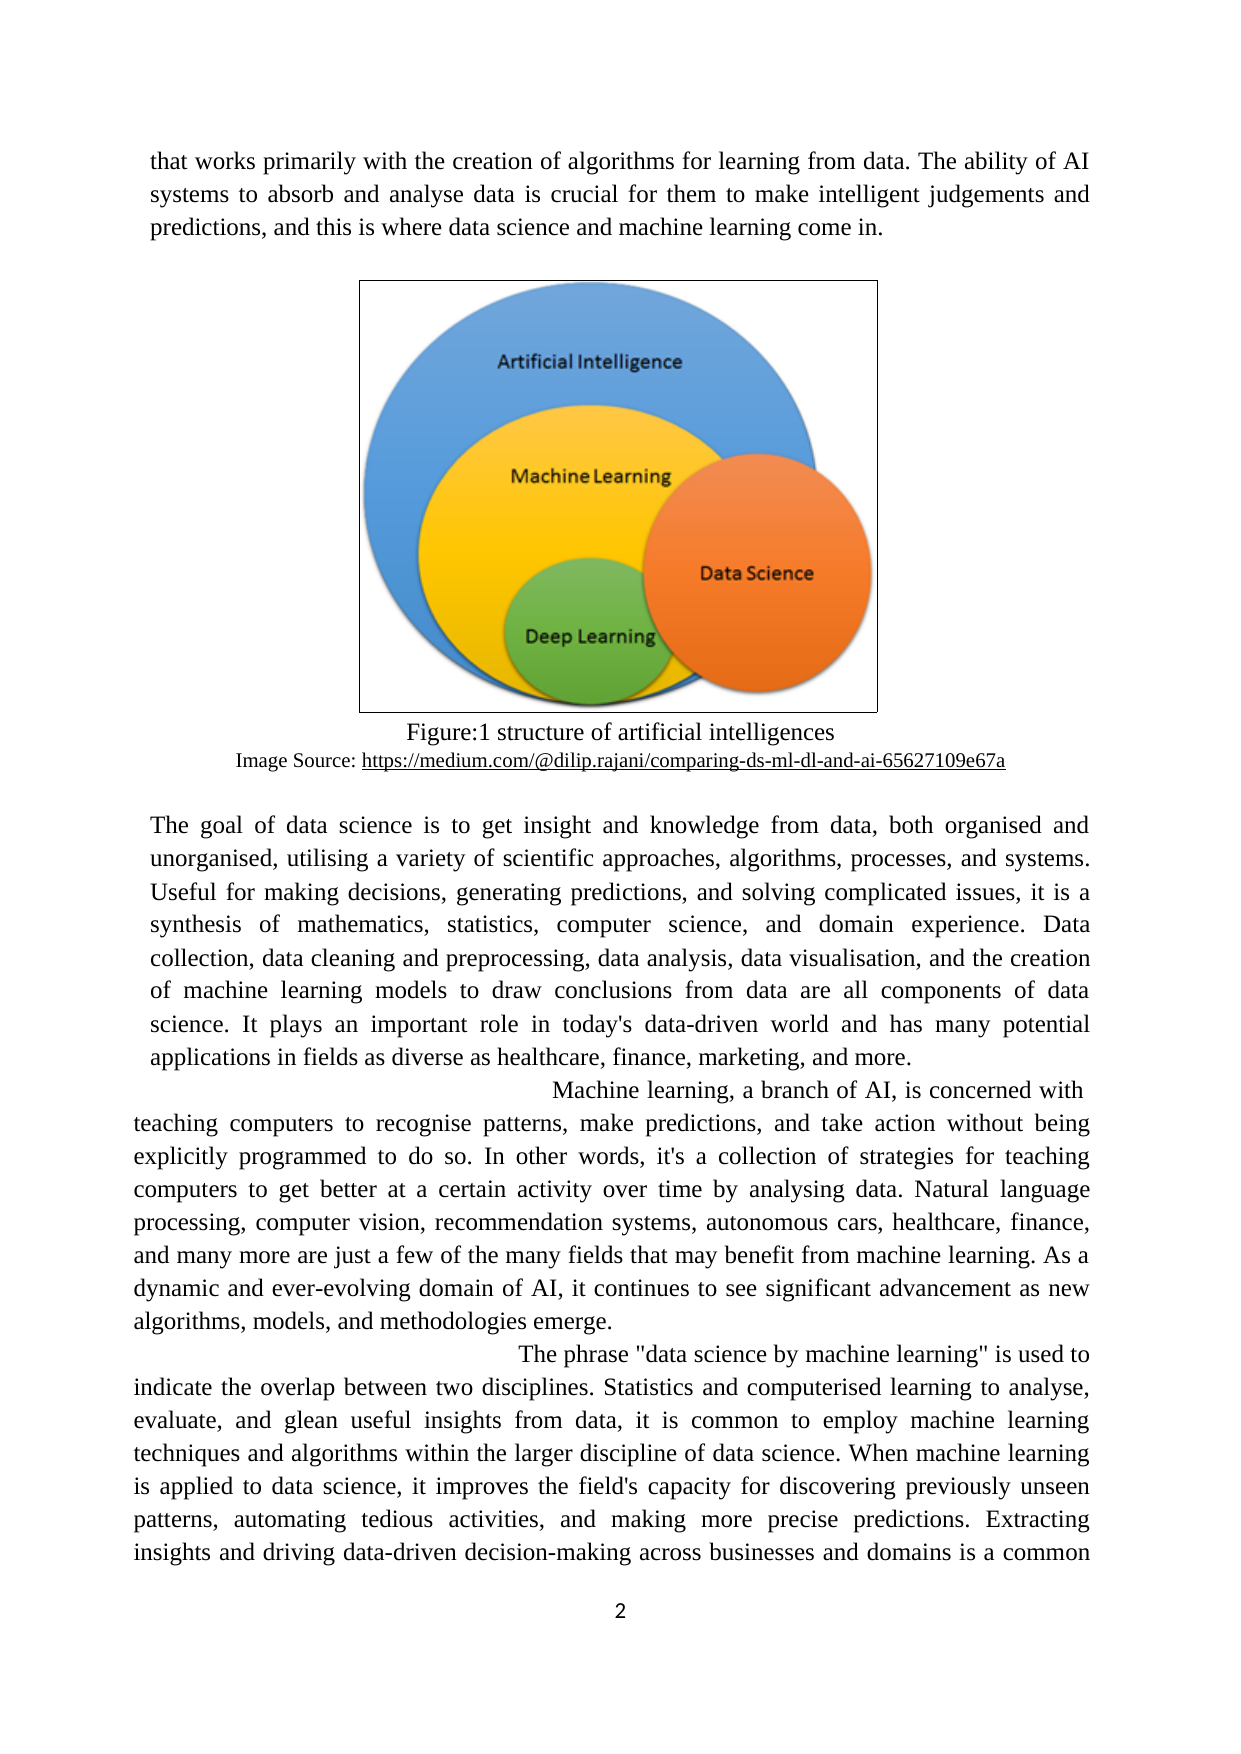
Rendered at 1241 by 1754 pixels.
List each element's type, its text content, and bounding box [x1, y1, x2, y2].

text Image Source: https://medium.com/@dilip.rajani/comparing-ds-ml-dl-and-ai-65627109e67a [150, 748, 1091, 772]
text The goal of data science is to get insight and knowledge from data, both organised and unorganised, utilising a variety of scientific approaches, algorithms, processes, and systems. Useful for making decisions, generating predictions, and solving complicated issues, it is a synthesis of mathematics, statistics, computer science, and domain experience. Data collection, data cleaning and preprocessing, data analysis, data visualisation, and the creation of machine learning models to draw conclusions from data are all components of data science. It plays an important role in today's data-driven world and has many potential applications in fields as diverse as healthcare, finance, marketing, and more. [150, 811, 1091, 1070]
text Figure:1 structure of artificial intelligences [150, 717, 1091, 746]
picture [360, 281, 877, 712]
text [133, 1339, 1091, 1566]
text Machine learning, a branch of AI, is concerned with teaching computers to recognise patterns, make predictions, and take action without being explicitly programmed to do so. In other words, it's a collection of strategies for teaching computers to get better at a certain activity over time by analysing data. Natural language processing, computer vision, recommendation systems, autonomous cars, healthcare, finance, and many more are just a few of the many fields that may benefit from machine learning. As a dynamic and ever-evolving domain of AI, it continues to see significant advancement as new algorithms, models, and methodologies emerge. [133, 1075, 1091, 1334]
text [150, 146, 1091, 241]
